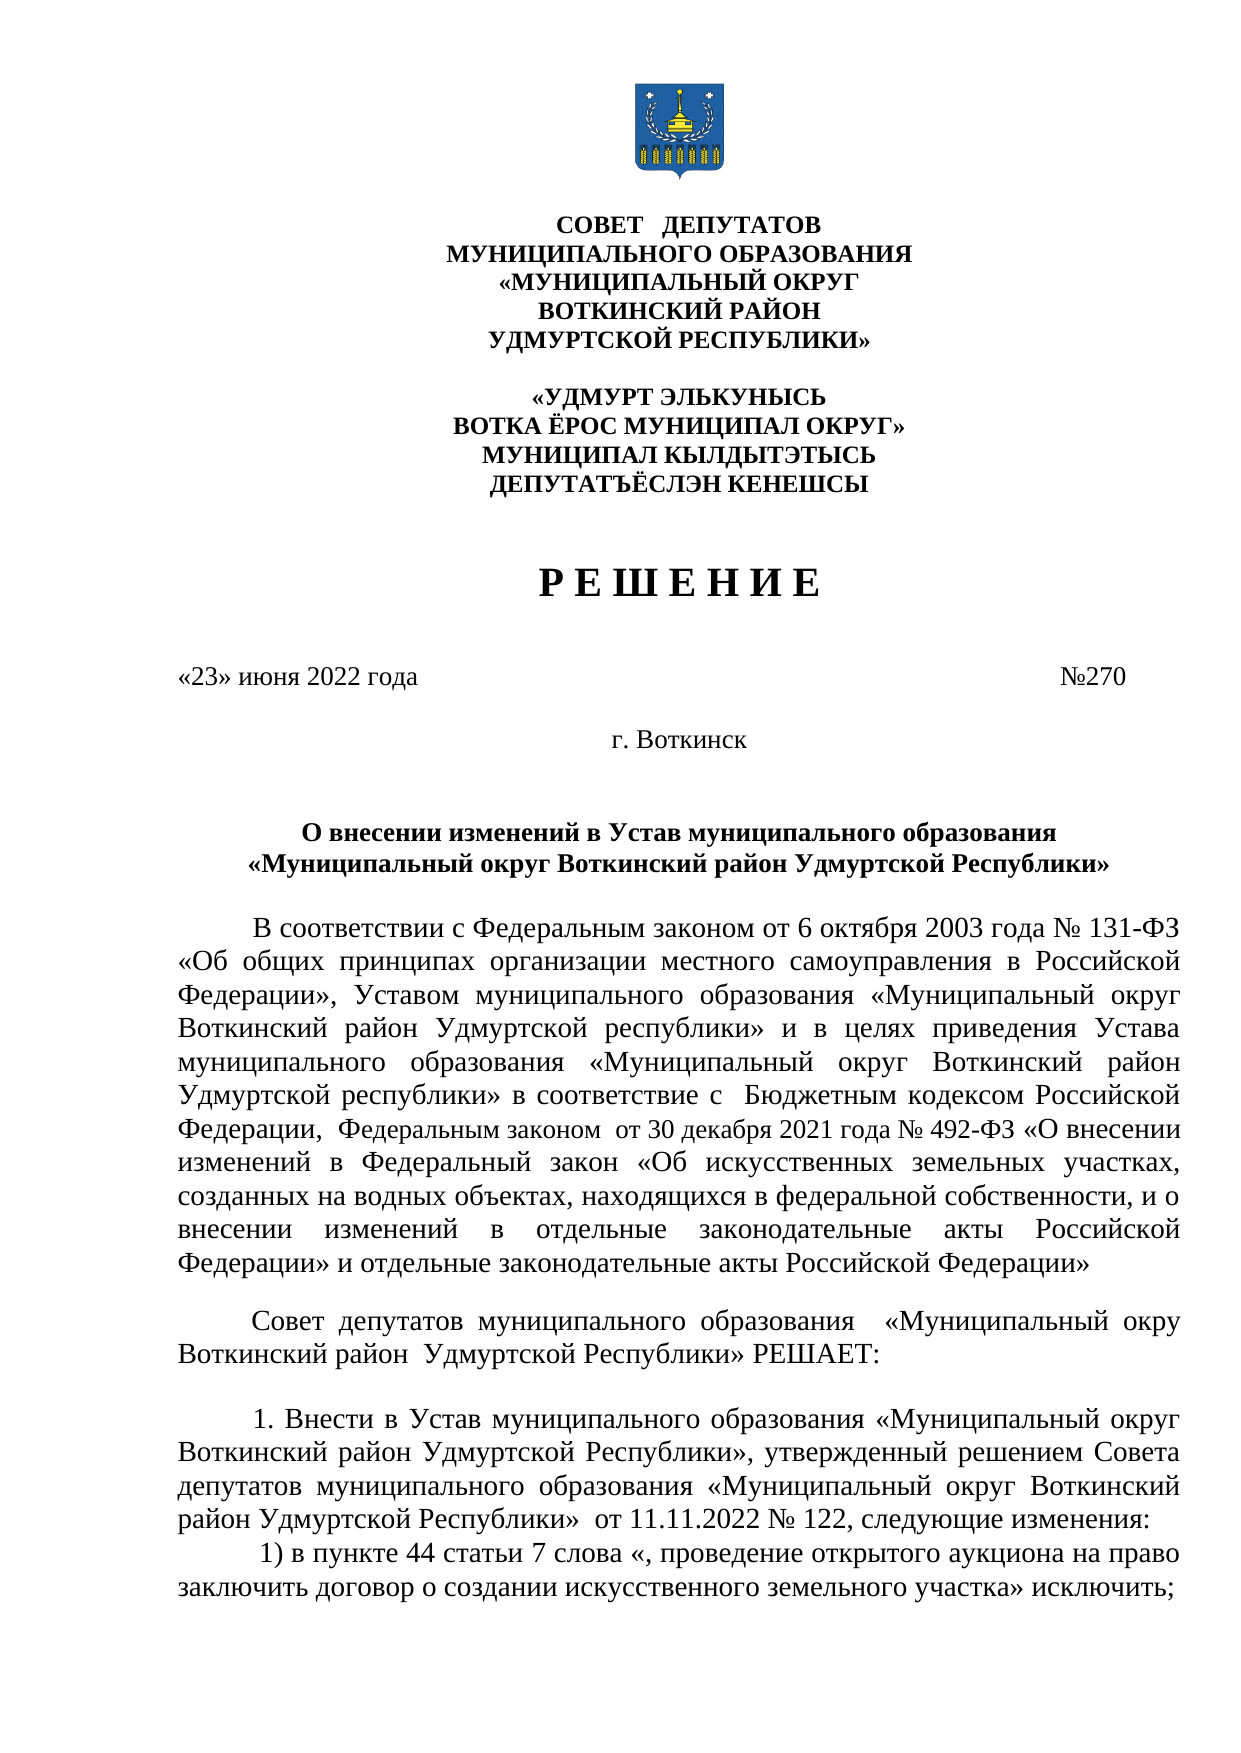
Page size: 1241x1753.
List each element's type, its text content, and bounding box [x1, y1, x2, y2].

text Р Е Ш Е Н И Е [177, 557, 1181, 605]
text Совет депутатов муниципального образования «Муниципальный окру Воткинский район Удмуртской Республики» РЕШАЕТ: [177, 1303, 1181, 1370]
text ВОТКА ЁРОС МУНИЦИПАЛ ОКРУГ» [177, 411, 1181, 440]
picture [635, 83, 724, 180]
text г. Воткинск [177, 723, 1181, 754]
text ДЕПУТАТЪЁСЛЭН КЕНЕШСЫ [177, 469, 1181, 497]
text «23» июня 2022 года №270 [177, 661, 1181, 692]
text «Муниципальный округ Воткинский район Удмуртской Республики» [177, 847, 1181, 878]
text О внесении изменений в Устав муниципального образования [177, 816, 1181, 847]
text «УДМУРТ ЭЛЬКУНЫСЬ [177, 382, 1181, 411]
text «МУНИЦИПАЛЬНЫЙ ОКРУГ [177, 267, 1181, 296]
text МУНИЦИПАЛ КЫЛДЫТЭТЫСЬ [177, 440, 1181, 469]
text УДМУРТСКОЙ РЕСПУБЛИКИ» [177, 325, 1181, 354]
text ВОТКИНСКИЙ РАЙОН [177, 296, 1181, 325]
text В соответствии с Федеральным законом от 6 октября 2003 года № 131-ФЗ «Об общих принципах организации местного самоуправления в Российской Федерации», Уставом муниципального образования «Муниципальный округ Воткинский район Удмуртской республики» и в целях приведения Устава муниципального образования «Муниципальный округ Воткинский район Удмуртской республики» в соответствие с Бюджетным кодексом Российской Федерации, Федеральным законом от 30 декабря 2021 года № 492-ФЗ «О внесении изменений в Федеральный закон «Об искусственных земельных участках, созданных на водных объектах, находящихся в федеральной собственности, и о внесении изменений в отдельные законодательные акты Российской Федерации» и отдельные законодательные акты Российской Федерации» [177, 910, 1181, 1279]
text МУНИЦИПАЛЬНОГО ОБРАЗОВАНИЯ [177, 239, 1181, 267]
text 1) в пункте 44 статьи 7 слова «, проведение открытого аукциона на право заключить договор о создании искусственного земельного участка» исключить; [177, 1535, 1181, 1602]
text СОВЕТ ДЕПУТАТОВ [177, 210, 1181, 239]
text 1. Внести в Устав муниципального образования «Муниципальный округ Воткинский район Удмуртской Республики», утвержденный решением Совета депутатов муниципального образования «Муниципальный округ Воткинский район Удмуртской Республики» от 11.11.2022 № 122, следующие изменения: [177, 1401, 1181, 1535]
